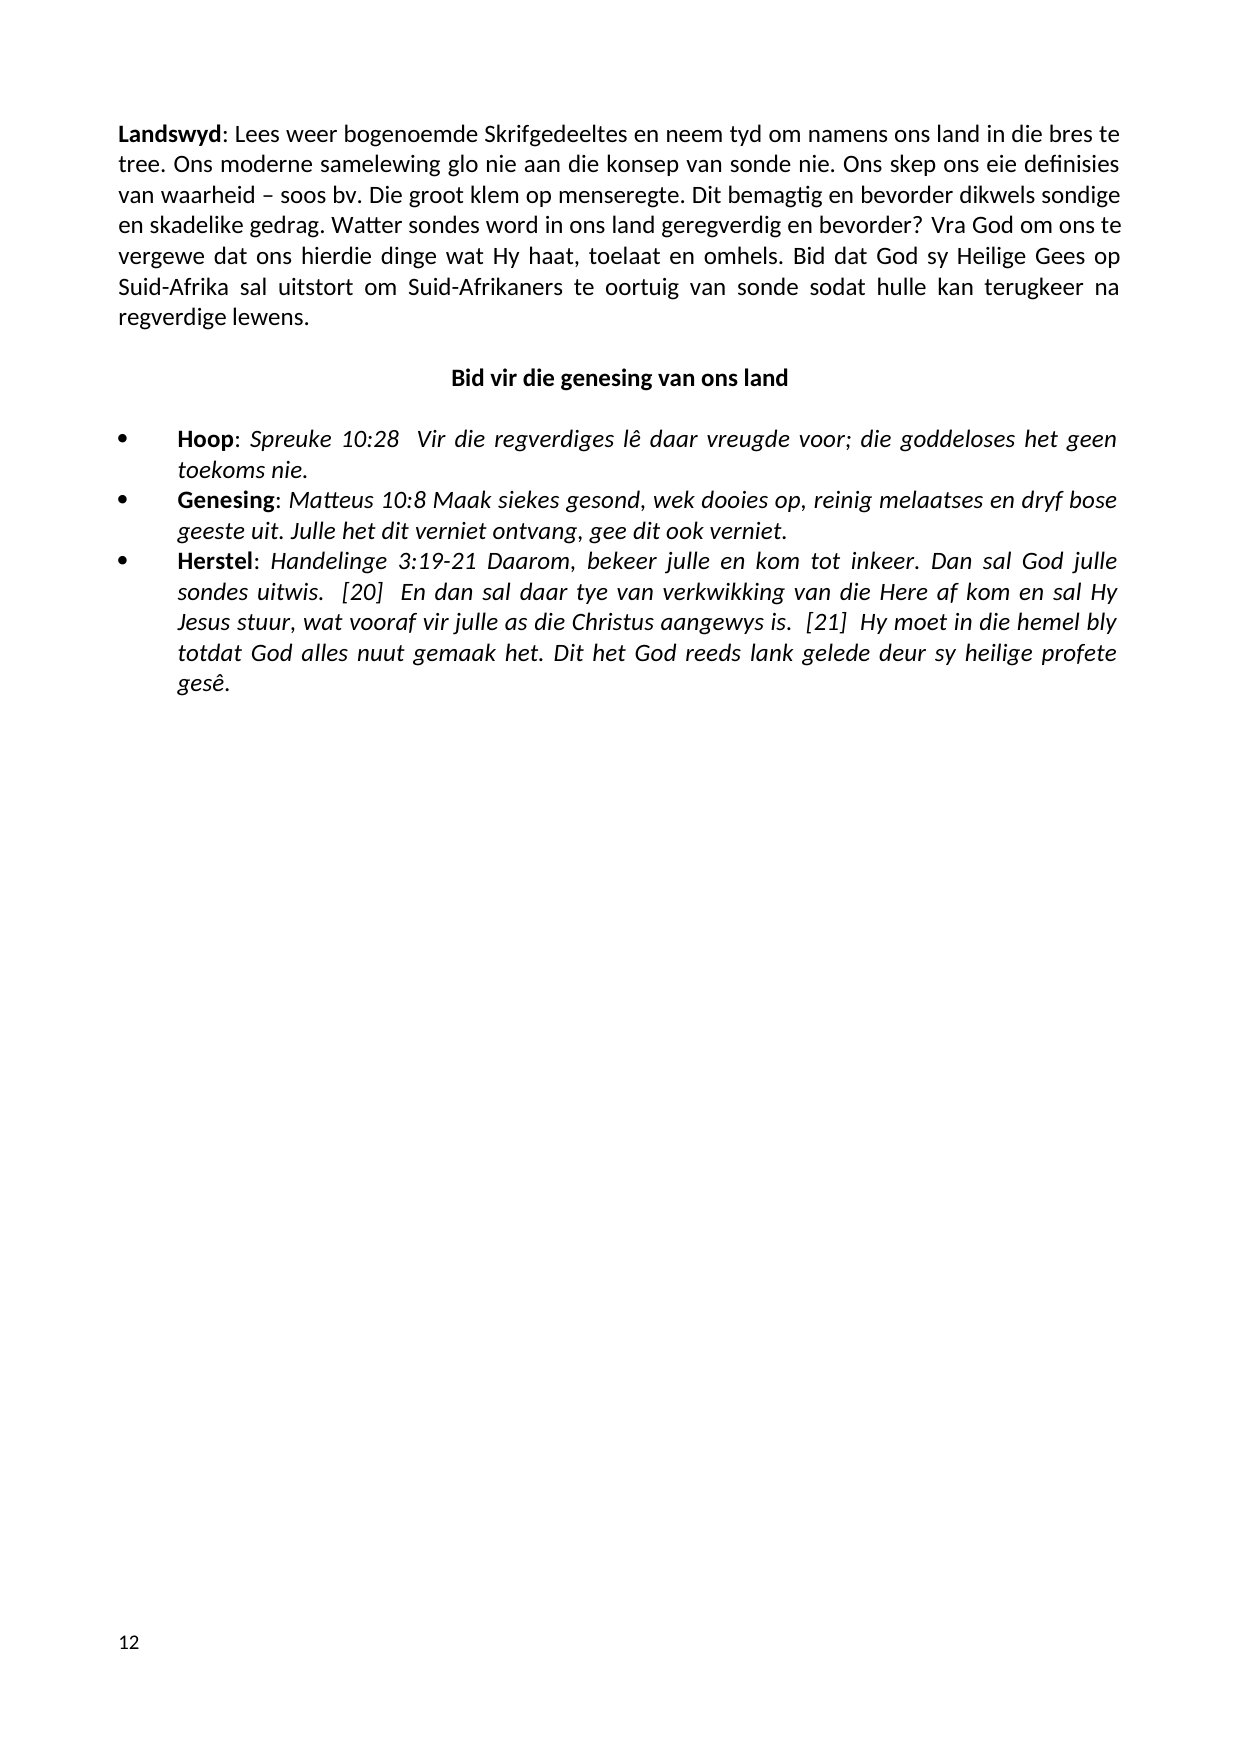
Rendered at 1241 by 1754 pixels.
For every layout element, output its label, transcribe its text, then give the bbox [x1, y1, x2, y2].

text Bid vir die genesing van ons land [118, 362, 1122, 393]
subtitle Hoop: Spreuke 10:28 Vir die regverdiges lê daar vreugde voor; die goddeloses het geen toekoms nie. [118, 423, 1122, 484]
subtitle Genesing: Matteus 10:8 Maak siekes gesond, wek dooies op, reinig melaatses en dryf bose geeste uit. Julle het dit verniet ontvang, gee dit ook verniet. [118, 484, 1122, 545]
subtitle Herstel: Handelinge 3:19-21 Daarom, bekeer julle en kom tot inkeer. Dan sal God julle sondes uitwis. [20] En dan sal daar tye van verkwikking van die Here af kom en sal Hy Jesus stuur, wat vooraf vir julle as die Christus aangewys is. [21] Hy moet in die hemel bly totdat God alles nuut gemaak het. Dit het God reeds lank gelede deur sy heilige profete gesê. [118, 545, 1122, 698]
text Landswyd: Lees weer bogenoemde Skrifgedeeltes en neem tyd om namens ons land in die bres te tree. Ons moderne samelewing glo nie aan die konsep van sonde nie. Ons skep ons eie definisies van waarheid – soos bv. Die groot klem op menseregte. Dit bemagtig en bevorder dikwels sondige en skadelike gedrag. Watter sondes word in ons land geregverdig en bevorder? Vra God om ons te vergewe dat ons hierdie dinge wat Hy haat, toelaat en omhels. Bid dat God sy Heilige Gees op Suid-Afrika sal uitstort om Suid-Afrikaners te oortuig van sonde sodat hulle kan terugkeer na regverdige lewens. [118, 118, 1122, 332]
